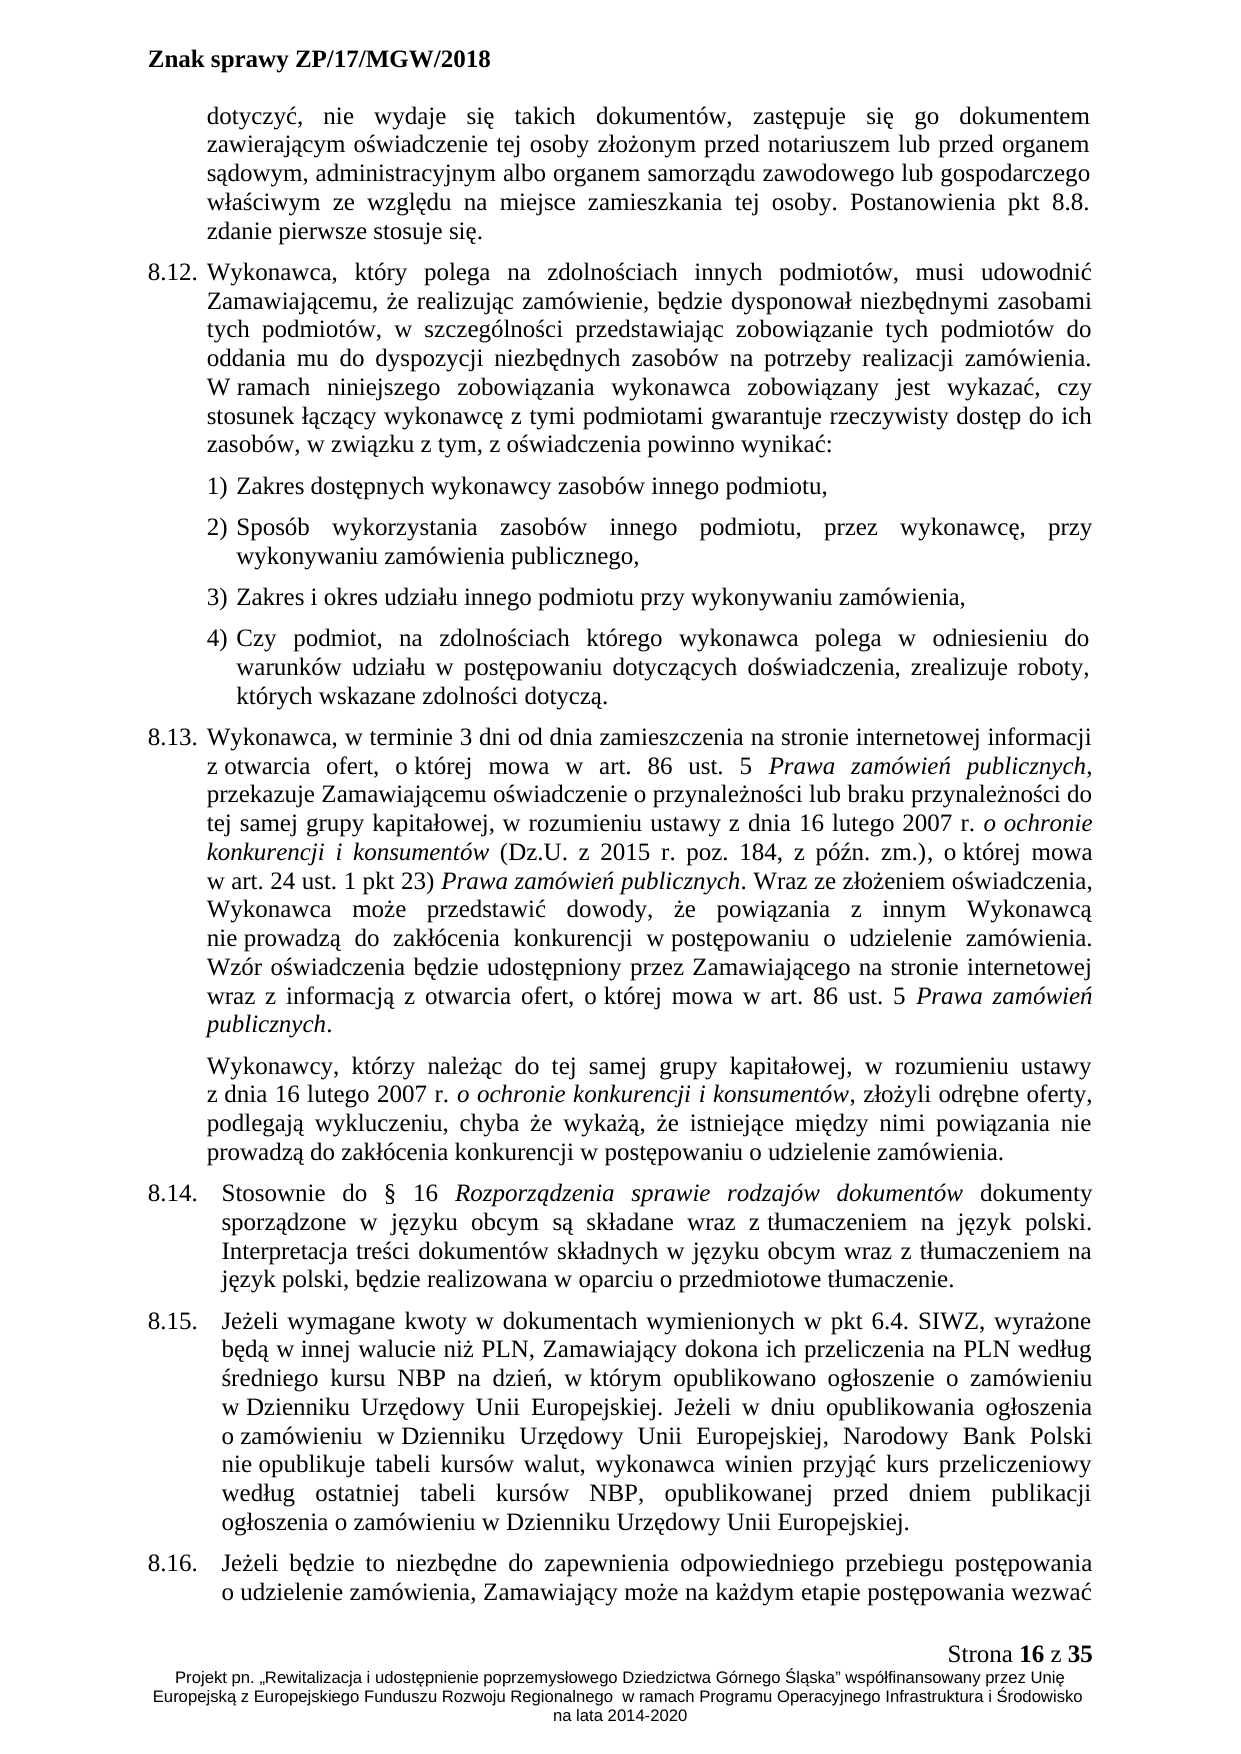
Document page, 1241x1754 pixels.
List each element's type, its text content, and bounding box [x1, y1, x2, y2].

list 8.15. Jeżeli wymagane kwoty w dokumentach wymienionych w pkt 6.4. SIWZ, wyrażone będą w innej walucie niż PLN, Zamawiający dokona ich przeliczenia na PLN według średniego kursu NBP na dzień, w którym opublikowano ogłoszenie o zamówieniu w Dzienniku Urzędowy Unii Europejskiej. Jeżeli w dniu opublikowania ogłoszenia o zamówieniu w Dzienniku Urzędowy Unii Europejskiej, Narodowy Bank Polski nie opublikuje tabeli kursów walut, wykonawca winien przyjąć kurs przeliczeniowy według ostatniej tabeli kursów NBP, opublikowanej przed dniem publikacji ogłoszenia o zamówieniu w Dzienniku Urzędowy Unii Europejskiej. [148, 1306, 1093, 1536]
list 3) Zakres i okres udziału innego podmiotu przy wykonywaniu zamówienia, [207, 582, 1093, 611]
list 8.14. Stosownie do § 16 Rozporządzenia sprawie rodzajów dokumentów dokumenty sporządzone w języku obcym są składane wraz z tłumaczeniem na język polski. Interpretacja treści dokumentów składnych w języku obcym wraz z tłumaczeniem na język polski, będzie realizowana w oparciu o przedmiotowe tłumaczenie. [148, 1178, 1093, 1293]
list 2) Sposób wykorzystania zasobów innego podmiotu, przez wykonawcę, przy wykonywaniu zamówienia publicznego, [207, 512, 1093, 569]
text 4) Czy podmiot, na zdolnościach którego wykonawca polega w odniesieniu do warunków udziału w postępowaniu dotyczących doświadczenia, zrealizuje roboty, których wskazane zdolności dotyczą. [207, 623, 1091, 709]
list Wykonawcy, którzy należąc do tej samej grupy kapitałowej, w rozumieniu ustawy z dnia 16 lutego 2007 r. o ochronie konkurencji i konsumentów, złożyli odrębne oferty, podlegają wykluczeniu, chyba że wykażą, że istniejące między nimi powiązania nie prowadzą do zakłócenia konkurencji w postępowaniu o udzielenie zamówienia. [207, 1051, 1093, 1166]
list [148, 1548, 1093, 1606]
list 8.13. Wykonawca, w terminie 3 dni od dnia zamieszczenia na stronie internetowej informacji z otwarcia ofert, o której mowa w art. 86 ust. 5 Prawa zamówień publicznych, przekazuje Zamawiającemu oświadczenie o przynależności lub braku przynależności do tej samej grupy kapitałowej, w rozumieniu ustawy z dnia 16 lutego 2007 r. o ochronie konkurencji i konsumentów (Dz.U. z 2015 r. poz. 184, z późn. zm.), o której mowa w art. 24 ust. 1 pkt 23) Prawa zamówień publicznych. Wraz ze złożeniem oświadczenia, Wykonawca może przedstawić dowody, że powiązania z innym Wykonawcą nie prowadzą do zakłócenia konkurencji w postępowaniu o udzielenie zamówienia. Wzór oświadczenia będzie udostępniony przez Zamawiającego na stronie internetowej wraz z informacją z otwarcia ofert, o której mowa w art. 86 ust. 5 Prawa zamówień publicznych. [148, 722, 1093, 1038]
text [148, 101, 1091, 244]
list 8.12. Wykonawca, który polega na zdolnościach innych podmiotów, musi udowodnić Zamawiającemu, że realizując zamówienie, będzie dysponował niezbędnymi zasobami tych podmiotów, w szczególności przedstawiając zobowiązanie tych podmiotów do oddania mu do dyspozycji niezbędnych zasobów na potrzeby realizacji zamówienia. W ramach niniejszego zobowiązania wykonawca zobowiązany jest wykazać, czy stosunek łączący wykonawcę z tymi podmiotami gwarantuje rzeczywisty dostęp do ich zasobów, w związku z tym, z oświadczenia powinno wynikać: [148, 257, 1093, 458]
list 1) Zakres dostępnych wykonawcy zasobów innego podmiotu, [207, 471, 1093, 499]
